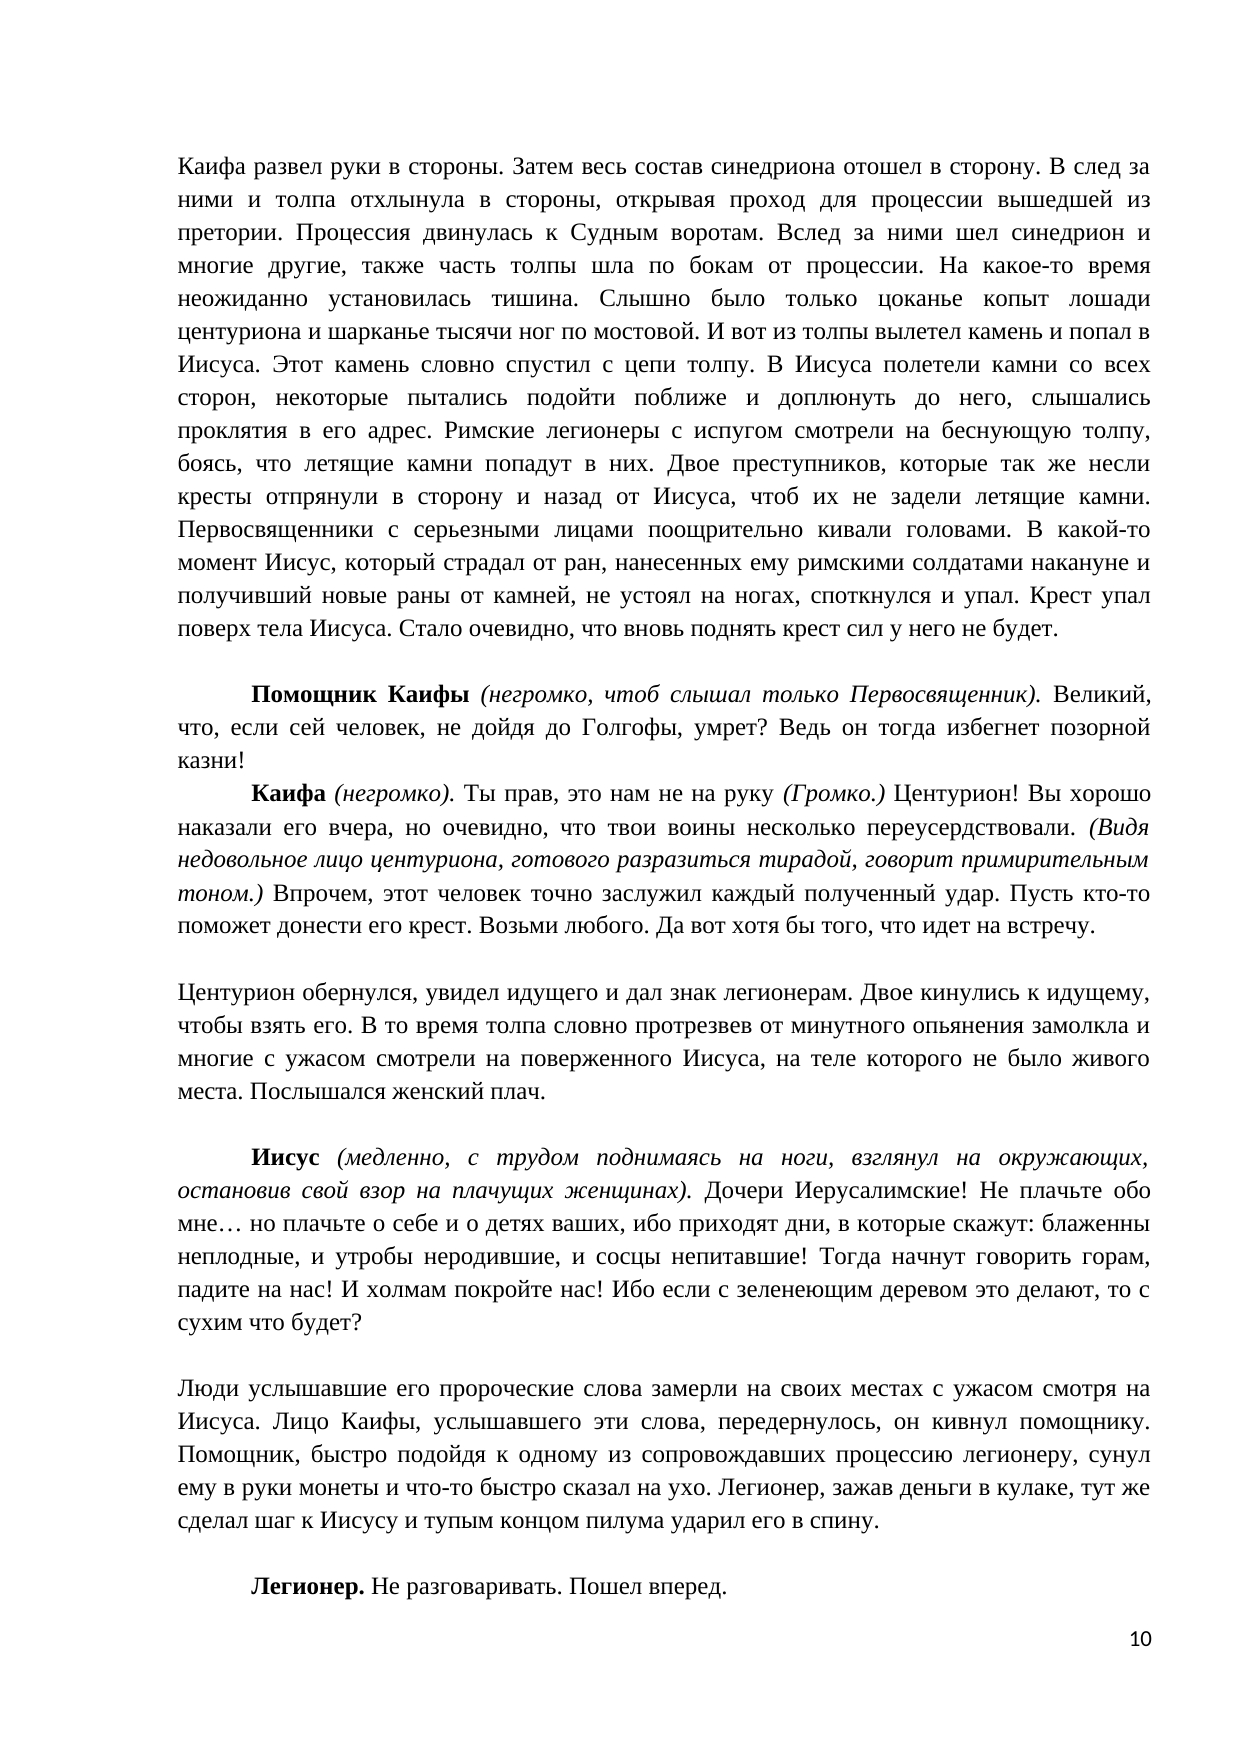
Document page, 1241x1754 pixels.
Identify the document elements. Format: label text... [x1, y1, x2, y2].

text Помощник Каифы (негромко, чтоб слышал только Первосвященник). Великий, что, если сей человек, не дойдя до Голгофы, умрет? Ведь он тогда избегнет позорной казни! [177, 679, 1152, 774]
text Иисус (медленно, с трудом поднимаясь на ноги, взглянул на окружающих, остановив свой взор на плачущих женщинах). Дочери Иерусалимские! Не плачьте обо мне… но плачьте о себе и о детях ваших, ибо приходят дни, в которые скажут: блаженны неплодные, и утробы неродившие, и сосцы непитавшие! Тогда начнут говорить горам, падите на нас! И холмам покройте нас! Ибо если с зеленеющим деревом это делают, то с сухим что будет? [177, 1142, 1152, 1336]
text Центурион обернулся, увидел идущего и дал знак легионерам. Двое кинулись к идущему, чтобы взять его. В то время толпа словно протрезвев от минутного опьянения замолкла и многие с ужасом смотрели на поверженного Иисуса, на теле которого не было живого места. Послышался женский плач. [177, 977, 1152, 1104]
text Каифа (негромко). Ты прав, это нам не на руку (Громко.) Центурион! Вы хорошо наказали его вчера, но очевидно, что твои воины несколько переусердствовали. (Видя недовольное лицо центуриона, готового разразиться тирадой, говорит примирительным тоном.) Впрочем, этот человек точно заслужил каждый полученный удар. Пусть кто-то поможет донести его крест. Возьми любого. Да вот хотя бы того, что идет на встречу. [177, 778, 1152, 939]
text Легионер. Не разговаривать. Пошел вперед. [177, 1571, 1152, 1600]
text Люди услышавшие его пророческие слова замерли на своих местах с ужасом смотря на Иисуса. Лицо Каифы, услышавшего эти слова, передернулось, он кивнул помощнику. Помощник, быстро подойдя к одному из сопровождавших процессию легионеру, сунул ему в руки монеты и что-то быстро сказал на ухо. Легионер, зажав деньги в кулаке, тут же сделал шаг к Иисусу и тупым концом пилума ударил его в спину. [177, 1373, 1152, 1534]
text Каифа развел руки в стороны. Затем весь состав синедриона отошел в сторону. В след за ними и толпа отхлынула в стороны, открывая проход для процессии вышедшей из претории. Процессия двинулась к Судным воротам. Вслед за ними шел синедрион и многие другие, также часть толпы шла по бокам от процессии. На какое-то время неожиданно установилась тишина. Слышно было только цоканье копыт лошади центуриона и шарканье тысячи ног по мостовой. И вот из толпы вылетел камень и попал в Иисуса. Этот камень словно спустил с цепи толпу. В Иисуса полетели камни со всех сторон, некоторые пытались подойти поближе и доплюнуть до него, слышались проклятия в его адрес. Римские легионеры с испугом смотрели на беснующую толпу, боясь, что летящие камни попадут в них. Двое преступников, которые так же несли кресты отпрянули в сторону и назад от Иисуса, чтоб их не задели летящие камни. Первосвященники с серьезными лицами поощрительно кивали головами. В какой-то момент Иисус, который страдал от ран, нанесенных ему римскими солдатами накануне и получивший новые раны от камней, не устоял на ногах, споткнулся и упал. Крест упал поверх тела Иисуса. Стало очевидно, что вновь поднять крест сил у него не будет. [177, 151, 1152, 642]
